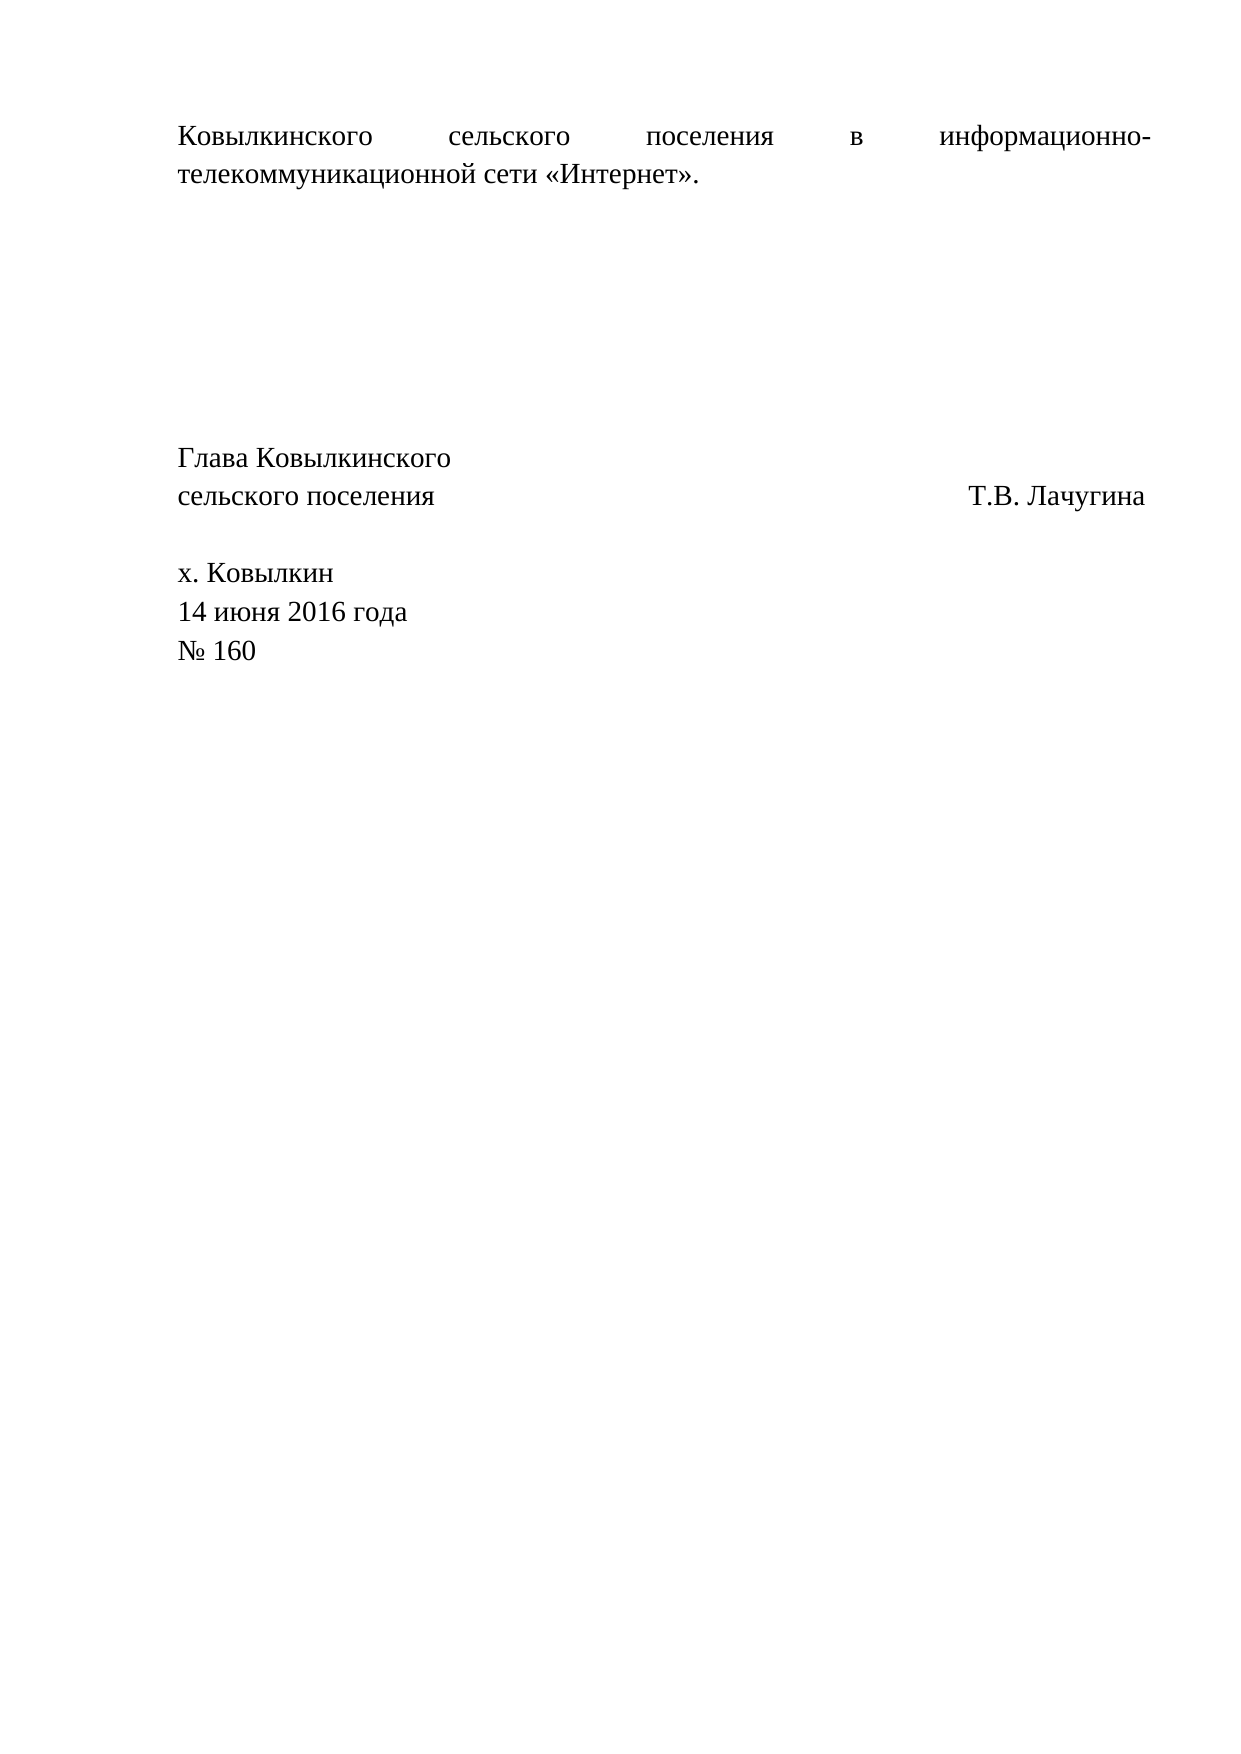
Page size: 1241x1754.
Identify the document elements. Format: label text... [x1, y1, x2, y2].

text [177, 118, 1152, 190]
text Глава Ковылкинского [177, 440, 1152, 473]
text № 160 [177, 633, 1152, 666]
text х. Ковылкин [177, 556, 1152, 589]
text 14 июня 2016 года [177, 594, 1152, 628]
text сельского поселения Т.В. Лачугина [177, 478, 1152, 512]
